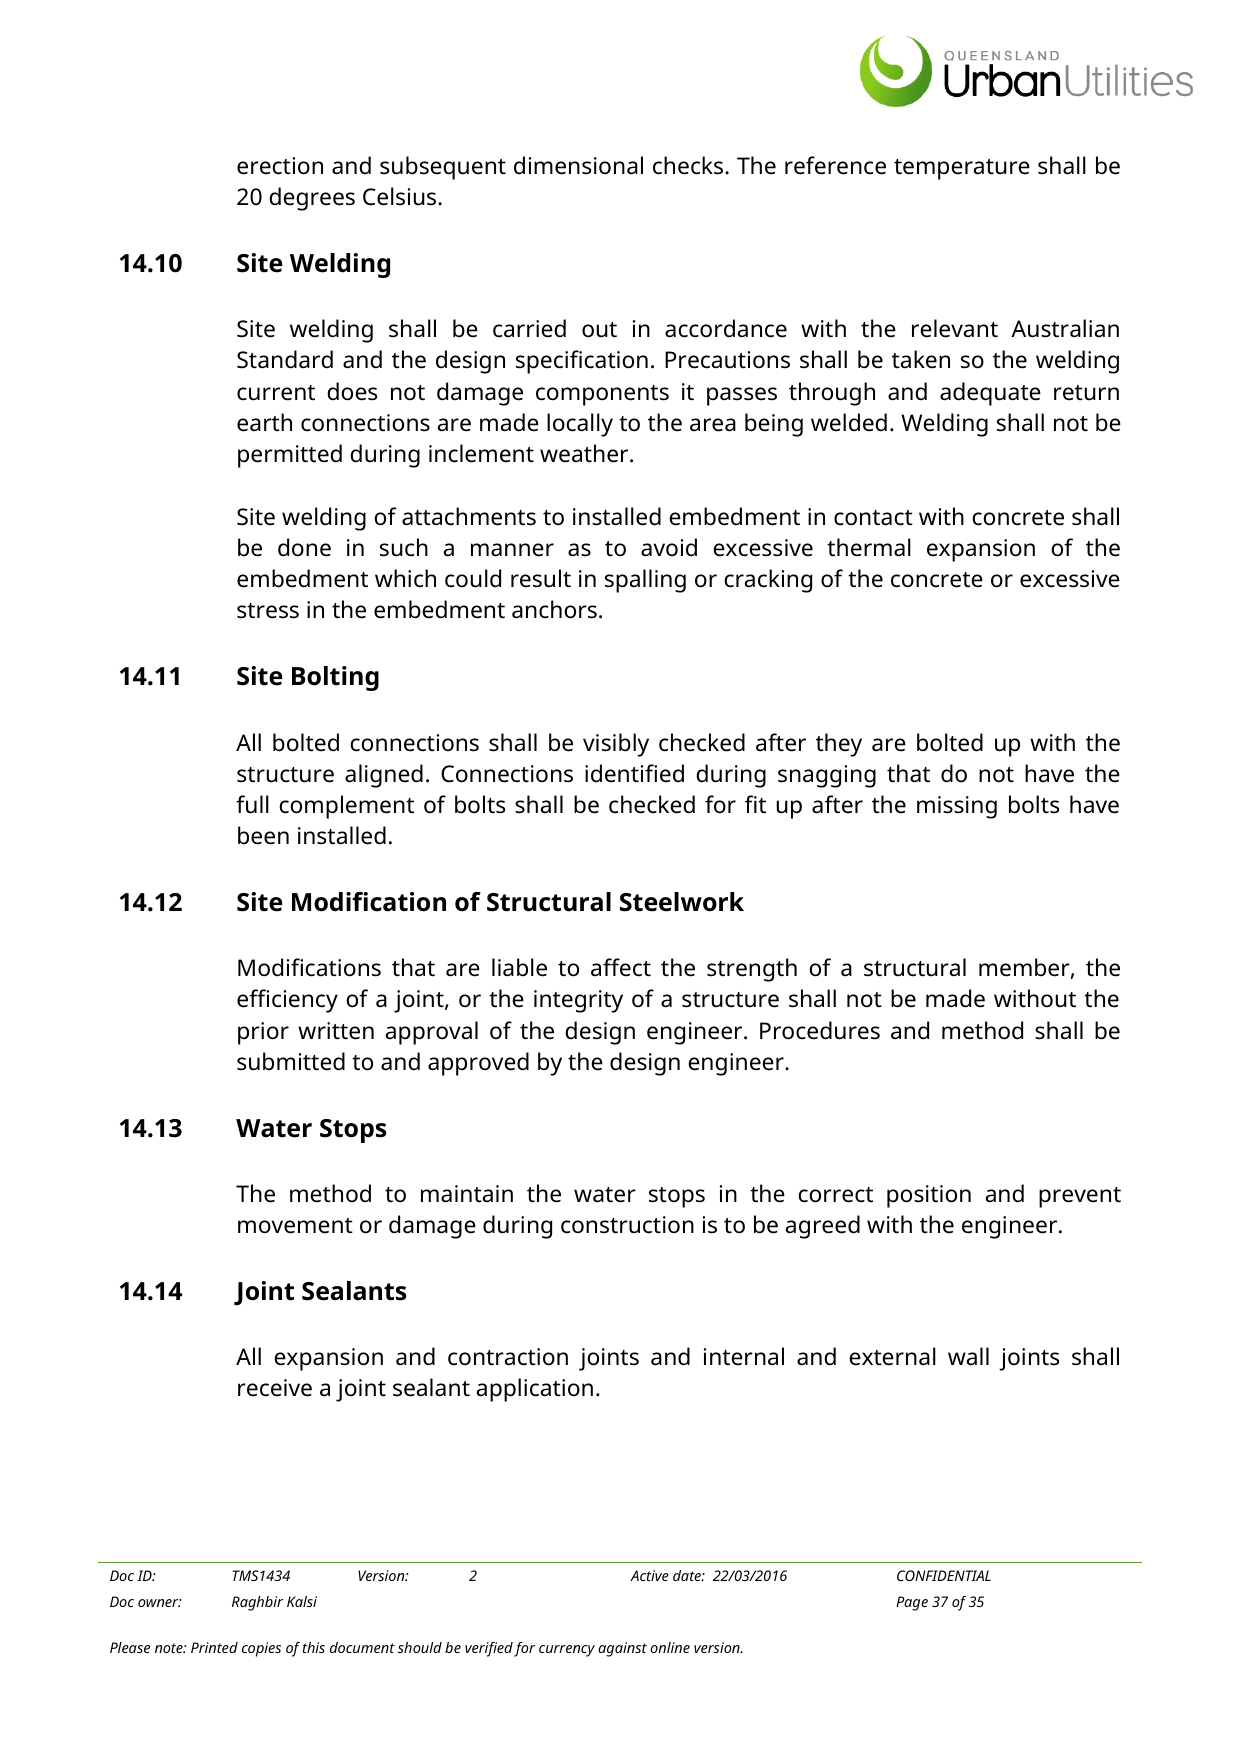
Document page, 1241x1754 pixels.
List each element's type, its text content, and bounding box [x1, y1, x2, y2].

text Site welding shall be carried out in accordance with the relevant Australian Standard and the design specification. Precautions shall be taken so the welding current does not damage components it passes through and adequate return earth connections are made locally to the area being welded. Welding shall not be permitted during inclement weather. [236, 313, 1122, 469]
text All bolted connections shall be visibly checked after they are bolted up with the structure aligned. Connections identified during snagging that do not have the full complement of bolts shall be checked for fit up after the missing bolts have been installed. [236, 726, 1122, 851]
subtitle Joint Sealants [118, 1274, 1122, 1308]
text All expansion and contraction joints and internal and external wall joints shall receive a joint sealant application. [236, 1341, 1122, 1404]
subtitle Site Welding [118, 246, 1122, 280]
subtitle Site Bolting [118, 659, 1122, 693]
picture [812, 5, 1240, 138]
subtitle Site Modification of Structural Steelwork [118, 885, 1122, 919]
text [236, 150, 1122, 212]
text The method to maintain the water stops in the correct position and prevent movement or damage during construction is to be agreed with the engineer. [236, 1178, 1122, 1240]
text Modifications that are liable to affect the strength of a structural member, the efficiency of a joint, or the integrity of a structure shall not be made without the prior written approval of the design engineer. Procedures and method shall be submitted to and approved by the design engineer. [236, 952, 1122, 1077]
subtitle Water Stops [118, 1111, 1122, 1144]
text Site welding of attachments to installed embedment in contact with concrete shall be done in such a manner as to avoid excessive thermal expansion of the embedment which could result in spalling or cracking of the concrete or excessive stress in the embedment anchors. [236, 501, 1122, 626]
